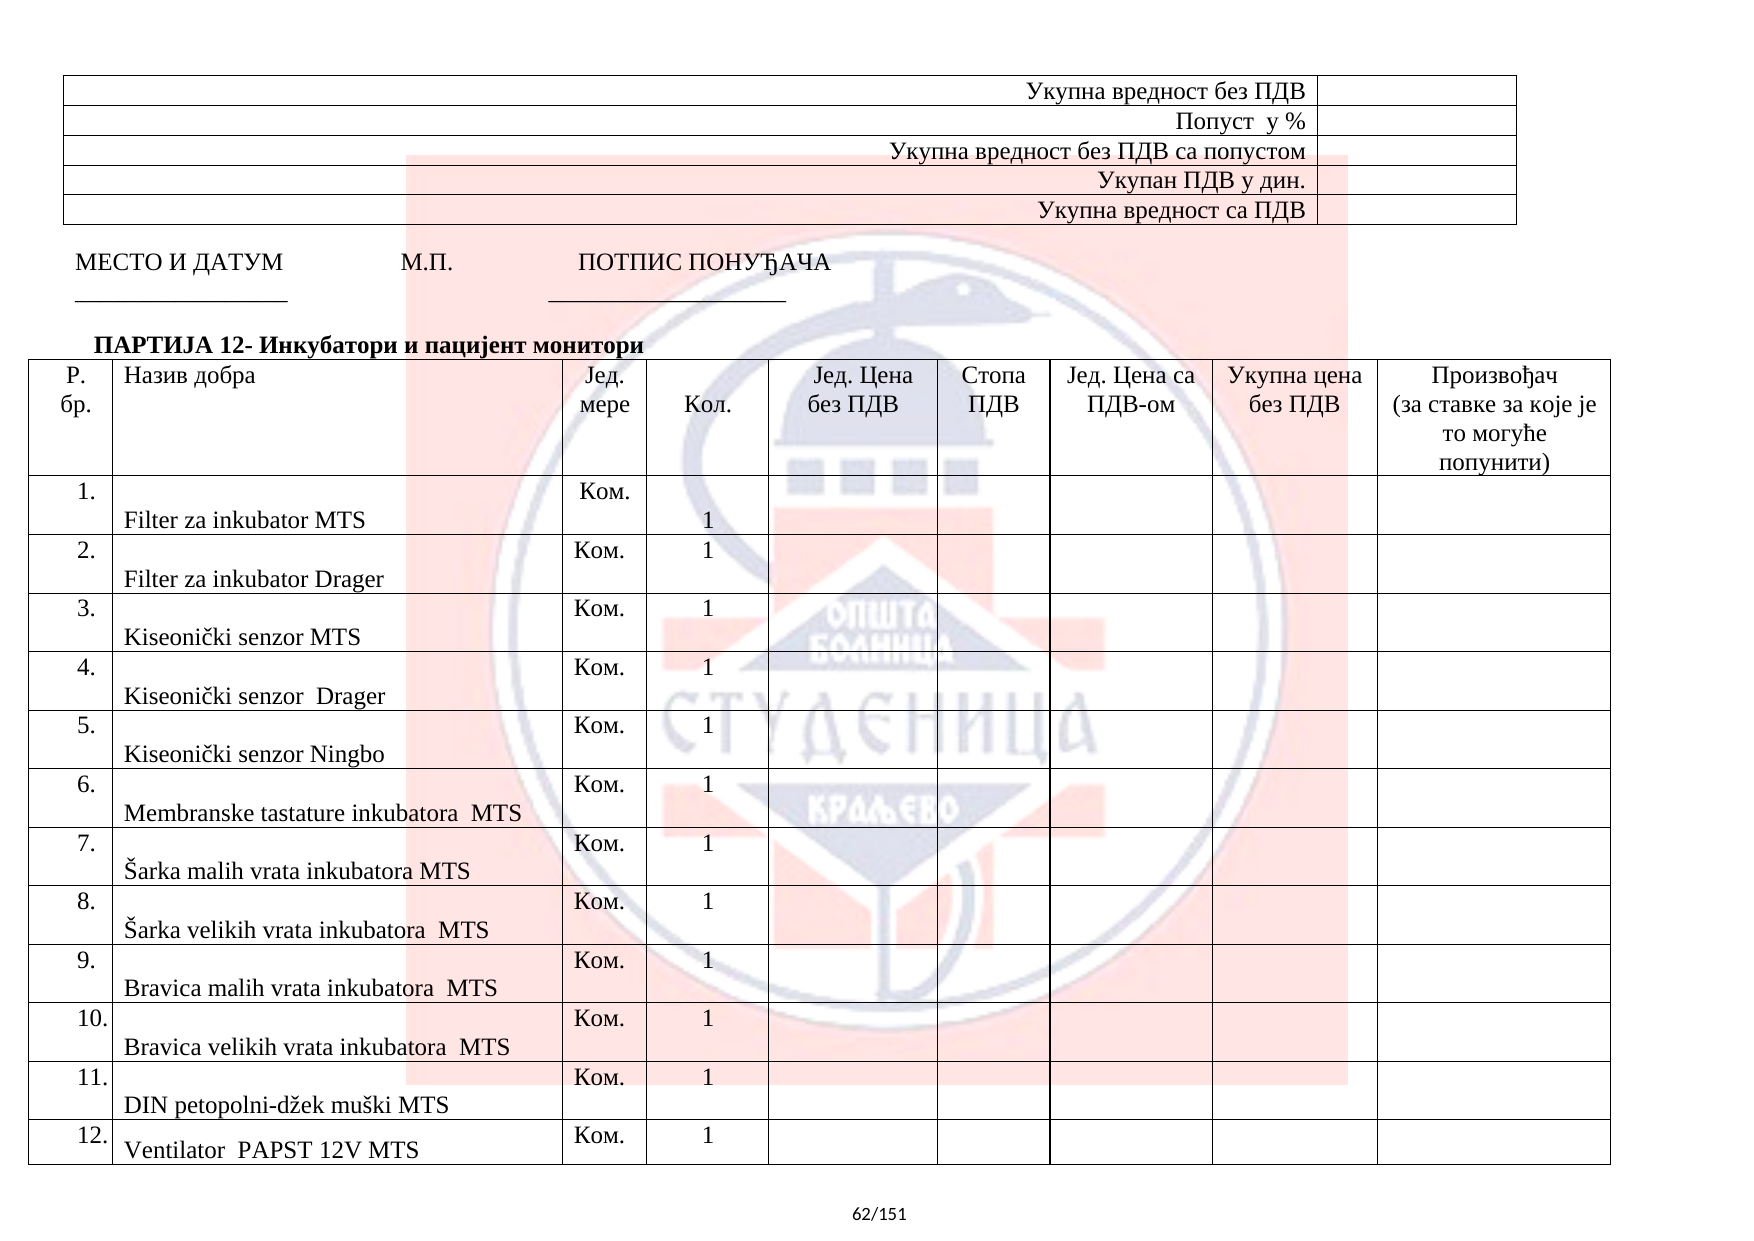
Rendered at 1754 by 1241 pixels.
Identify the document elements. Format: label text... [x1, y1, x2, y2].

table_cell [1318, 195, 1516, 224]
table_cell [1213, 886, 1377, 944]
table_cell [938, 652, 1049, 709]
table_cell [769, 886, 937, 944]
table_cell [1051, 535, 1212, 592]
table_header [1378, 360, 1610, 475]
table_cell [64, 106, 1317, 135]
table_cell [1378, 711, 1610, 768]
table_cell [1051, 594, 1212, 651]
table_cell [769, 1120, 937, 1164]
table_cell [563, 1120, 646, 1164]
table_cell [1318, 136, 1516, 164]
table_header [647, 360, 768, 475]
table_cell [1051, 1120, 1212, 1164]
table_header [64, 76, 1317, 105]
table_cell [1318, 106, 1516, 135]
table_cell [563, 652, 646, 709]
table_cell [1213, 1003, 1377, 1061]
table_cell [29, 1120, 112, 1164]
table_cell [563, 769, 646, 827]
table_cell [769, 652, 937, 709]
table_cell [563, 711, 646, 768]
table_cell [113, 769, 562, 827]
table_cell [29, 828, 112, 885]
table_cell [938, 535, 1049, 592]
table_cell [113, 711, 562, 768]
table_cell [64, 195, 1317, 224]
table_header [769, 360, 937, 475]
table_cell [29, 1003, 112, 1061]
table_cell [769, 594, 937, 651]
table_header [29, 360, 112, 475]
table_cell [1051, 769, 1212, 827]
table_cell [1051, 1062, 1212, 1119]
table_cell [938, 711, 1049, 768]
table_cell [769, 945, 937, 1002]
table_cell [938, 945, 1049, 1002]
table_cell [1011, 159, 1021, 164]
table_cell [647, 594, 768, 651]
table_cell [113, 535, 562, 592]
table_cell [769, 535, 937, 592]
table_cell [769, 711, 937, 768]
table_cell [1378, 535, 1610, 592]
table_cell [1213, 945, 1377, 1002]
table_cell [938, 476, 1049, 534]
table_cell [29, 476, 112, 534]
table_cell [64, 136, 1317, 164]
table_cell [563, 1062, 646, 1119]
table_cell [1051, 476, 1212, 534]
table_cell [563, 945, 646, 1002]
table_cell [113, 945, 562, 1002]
text ПАРТИЈА 12- Инкубатори и пацијент монитори [75, 331, 1679, 359]
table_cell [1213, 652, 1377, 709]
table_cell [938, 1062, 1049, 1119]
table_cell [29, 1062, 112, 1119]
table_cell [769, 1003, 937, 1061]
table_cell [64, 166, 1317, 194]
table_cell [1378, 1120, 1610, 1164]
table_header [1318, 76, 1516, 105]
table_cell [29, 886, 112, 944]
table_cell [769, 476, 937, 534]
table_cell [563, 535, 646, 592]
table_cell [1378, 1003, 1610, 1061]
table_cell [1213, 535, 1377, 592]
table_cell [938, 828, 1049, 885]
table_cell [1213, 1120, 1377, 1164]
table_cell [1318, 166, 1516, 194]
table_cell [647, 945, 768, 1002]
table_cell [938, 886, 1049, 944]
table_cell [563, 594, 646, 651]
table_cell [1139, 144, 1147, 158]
text МЕСТО И ДАТУМ М.П. ПОТПИС ПОНУЂАЧА [75, 247, 1679, 276]
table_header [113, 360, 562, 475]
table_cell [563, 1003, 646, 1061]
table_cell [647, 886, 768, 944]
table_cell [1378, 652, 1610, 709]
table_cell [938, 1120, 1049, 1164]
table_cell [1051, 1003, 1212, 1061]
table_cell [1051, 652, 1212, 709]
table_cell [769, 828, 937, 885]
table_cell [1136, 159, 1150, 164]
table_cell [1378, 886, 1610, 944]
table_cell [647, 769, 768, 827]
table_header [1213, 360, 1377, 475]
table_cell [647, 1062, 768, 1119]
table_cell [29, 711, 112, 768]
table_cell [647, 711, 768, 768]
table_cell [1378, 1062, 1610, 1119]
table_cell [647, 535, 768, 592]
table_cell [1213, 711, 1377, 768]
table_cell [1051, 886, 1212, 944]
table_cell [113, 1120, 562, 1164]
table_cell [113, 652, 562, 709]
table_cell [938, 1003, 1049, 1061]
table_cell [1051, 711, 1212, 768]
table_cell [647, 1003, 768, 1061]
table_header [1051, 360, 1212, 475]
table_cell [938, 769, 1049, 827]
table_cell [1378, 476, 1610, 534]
text _________________ ___________________ [75, 276, 1679, 305]
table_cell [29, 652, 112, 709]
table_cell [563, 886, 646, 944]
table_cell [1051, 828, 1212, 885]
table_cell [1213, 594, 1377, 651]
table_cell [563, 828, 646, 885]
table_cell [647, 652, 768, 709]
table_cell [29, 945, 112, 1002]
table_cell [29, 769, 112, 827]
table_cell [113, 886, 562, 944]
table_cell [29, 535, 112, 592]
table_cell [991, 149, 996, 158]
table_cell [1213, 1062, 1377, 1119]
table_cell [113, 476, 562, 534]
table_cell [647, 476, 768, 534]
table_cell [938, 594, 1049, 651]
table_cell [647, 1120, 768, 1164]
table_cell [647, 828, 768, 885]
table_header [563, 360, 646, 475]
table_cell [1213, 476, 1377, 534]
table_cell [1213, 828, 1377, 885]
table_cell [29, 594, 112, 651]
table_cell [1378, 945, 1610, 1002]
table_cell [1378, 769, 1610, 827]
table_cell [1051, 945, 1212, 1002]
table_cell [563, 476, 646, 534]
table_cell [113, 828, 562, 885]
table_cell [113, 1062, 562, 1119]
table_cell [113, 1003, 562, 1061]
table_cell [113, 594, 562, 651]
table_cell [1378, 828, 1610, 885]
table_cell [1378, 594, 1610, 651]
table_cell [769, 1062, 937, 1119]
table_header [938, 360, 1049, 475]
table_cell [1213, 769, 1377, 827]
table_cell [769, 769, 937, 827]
